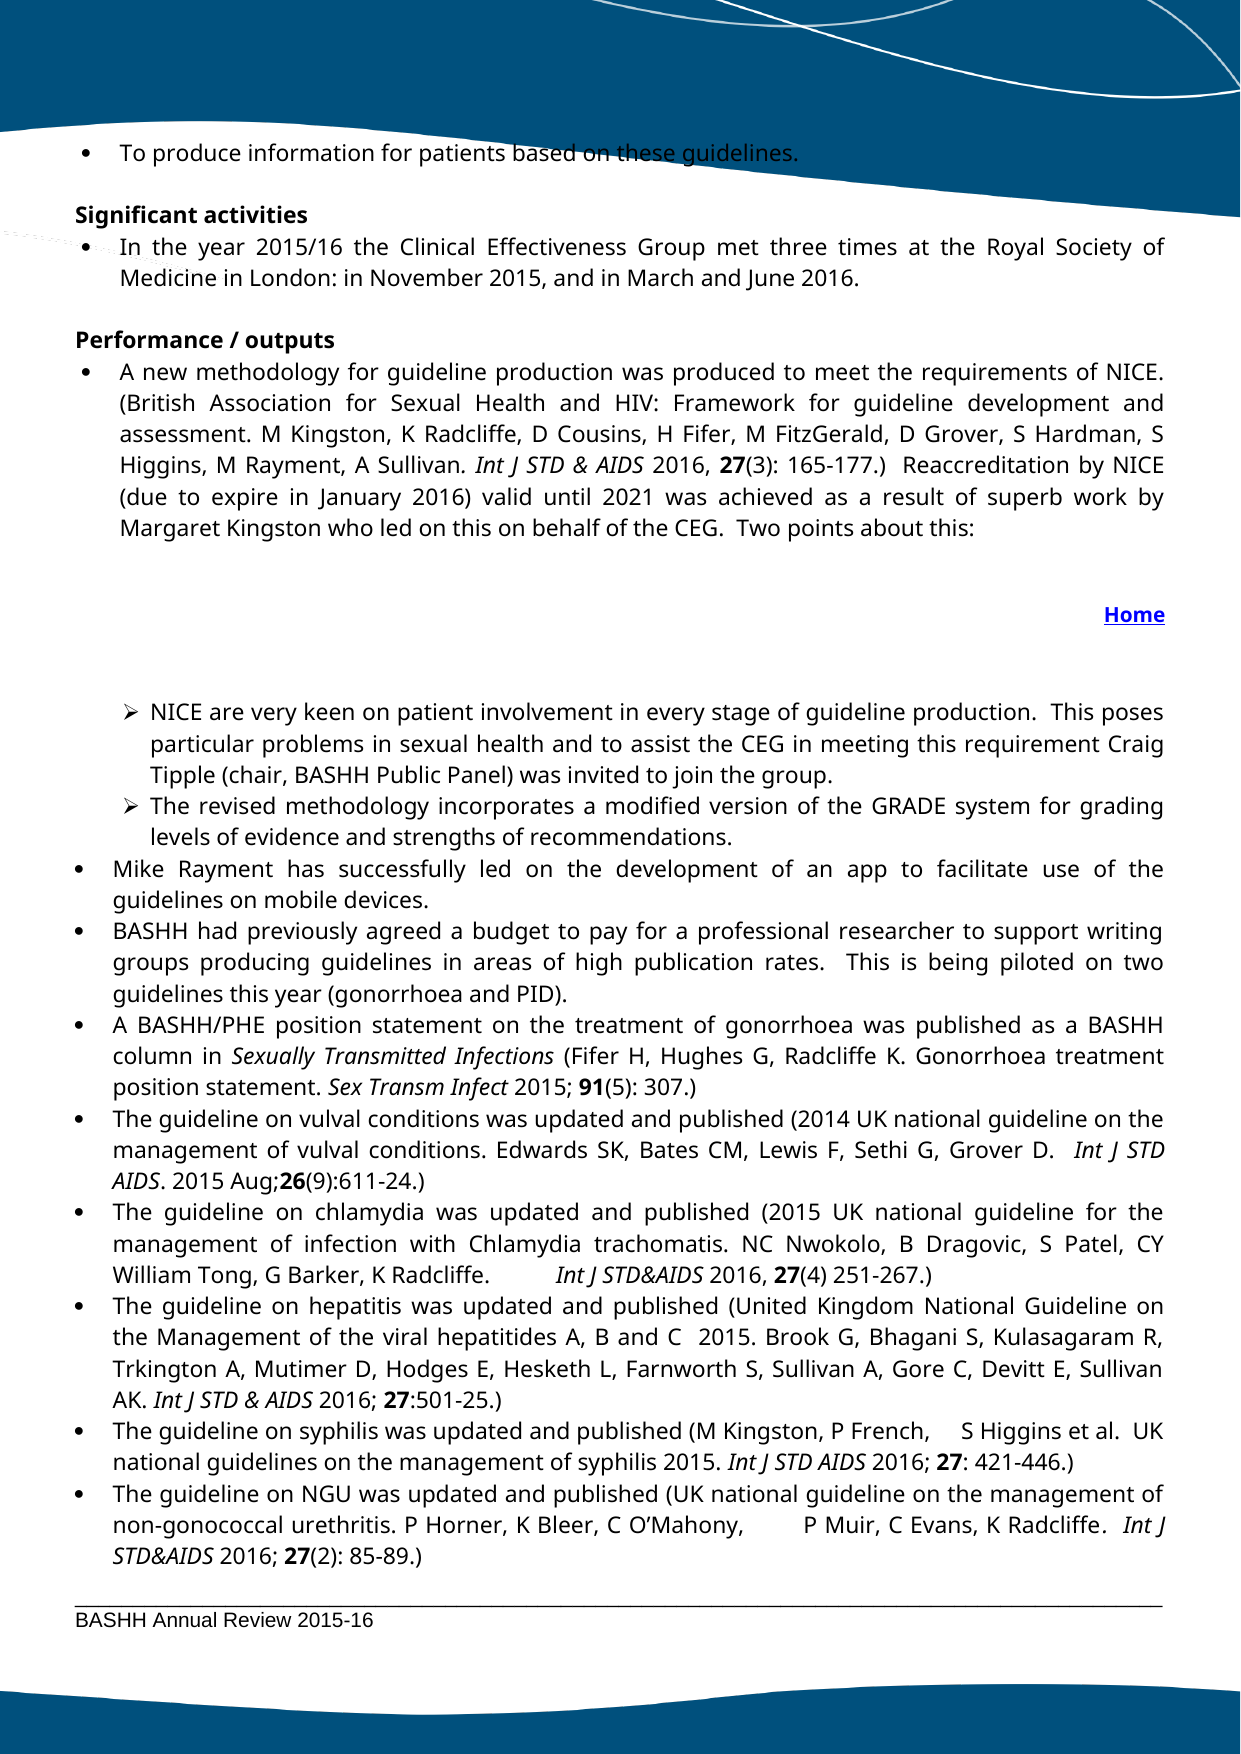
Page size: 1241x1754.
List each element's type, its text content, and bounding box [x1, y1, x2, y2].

list BASHH had previously agreed a budget to pay for a professional researcher to support writing groups producing guidelines in areas of high publication rates. This is being piloted on two guidelines this year (gonorrhoea and PID). [75, 915, 1165, 1009]
subtitle Home [107, 600, 1165, 628]
list Mike Rayment has successfully led on the development of an app to facilitate use of the guidelines on mobile devices. [75, 852, 1165, 915]
text Significant activities [75, 199, 1165, 230]
list A BASHH/PHE position statement on the treatment of gonorrhoea was published as a BASHH column in Sexually Transmitted Infections (Fifer H, Hughes G, Radcliffe K. Gonorrhoea treatment position statement. Sex Transm Infect 2015; 91(5): 307.) [75, 1009, 1165, 1102]
list The guideline on syphilis was updated and published (M Kingston, P French, S Higgins et al. UK national guidelines on the management of syphilis 2015. Int J STD AIDS 2016; 27: 421-446.) [75, 1415, 1165, 1477]
list A new methodology for guideline production was produced to meet the requirements of NICE. (British Association for Sexual Health and HIV: Framework for guideline development and assessment. M Kingston, K Radcliffe, D Cousins, H Fifer, M FitzGerald, D Grover, S Hardman, S Higgins, M Rayment, A Sullivan. Int J STD & AIDS 2016, 27(3): 165-177.) Reaccreditation by NICE (due to expire in January 2016) valid until 2021 was achieved as a result of superb work by Margaret Kingston who led on this on behalf of the CEG. Two points about this: [82, 355, 1165, 543]
picture [0, 0, 1241, 280]
list The guideline on hepatitis was updated and published (United Kingdom National Guideline on the Management of the viral hepatitides A, B and C 2015. Brook G, Bhagani S, Kulasagaram R, Trkington A, Mutimer D, Hodges E, Hesketh L, Farnworth S, Sullivan A, Gore C, Devitt E, Sullivan AK. Int J STD & AIDS 2016; 27:501-25.) [75, 1290, 1165, 1415]
list NICE are very keen on patient involvement in every stage of guideline production. This poses particular problems in sexual health and to assist the CEG in meeting this requirement Craig Tipple (chair, BASHH Public Panel) was invited to join the group. [122, 696, 1165, 790]
list The guideline on NGU was updated and published (UK national guideline on the management of non-gonococcal urethritis. P Horner, K Bleer, C O’Mahony, P Muir, C Evans, K Radcliffe. Int J STD&AIDS 2016; 27(2): 85-89.) [75, 1477, 1165, 1571]
list The revised methodology incorporates a modified version of the GRADE system for grading levels of evidence and strengths of recommendations. [122, 790, 1165, 852]
text Performance / outputs [75, 324, 1165, 355]
list To produce information for patients based on these guidelines. [82, 137, 1165, 168]
picture [0, 1654, 1241, 1754]
list In the year 2015/16 the Clinical Effectiveness Group met three times at the Royal Society of Medicine in London: in November 2015, and in March and June 2016. [82, 230, 1165, 293]
list The guideline on vulval conditions was updated and published (2014 UK national guideline on the management of vulval conditions. Edwards SK, Bates CM, Lewis F, Sethi G, Grover D. Int J STD AIDS. 2015 Aug;26(9):611-24.) [75, 1102, 1165, 1196]
list The guideline on chlamydia was updated and published (2015 UK national guideline for the management of infection with Chlamydia trachomatis. NC Nwokolo, B Dragovic, S Patel, CY William Tong, G Barker, K Radcliffe. Int J STD&AIDS 2016, 27(4) 251-267.) [75, 1196, 1165, 1290]
